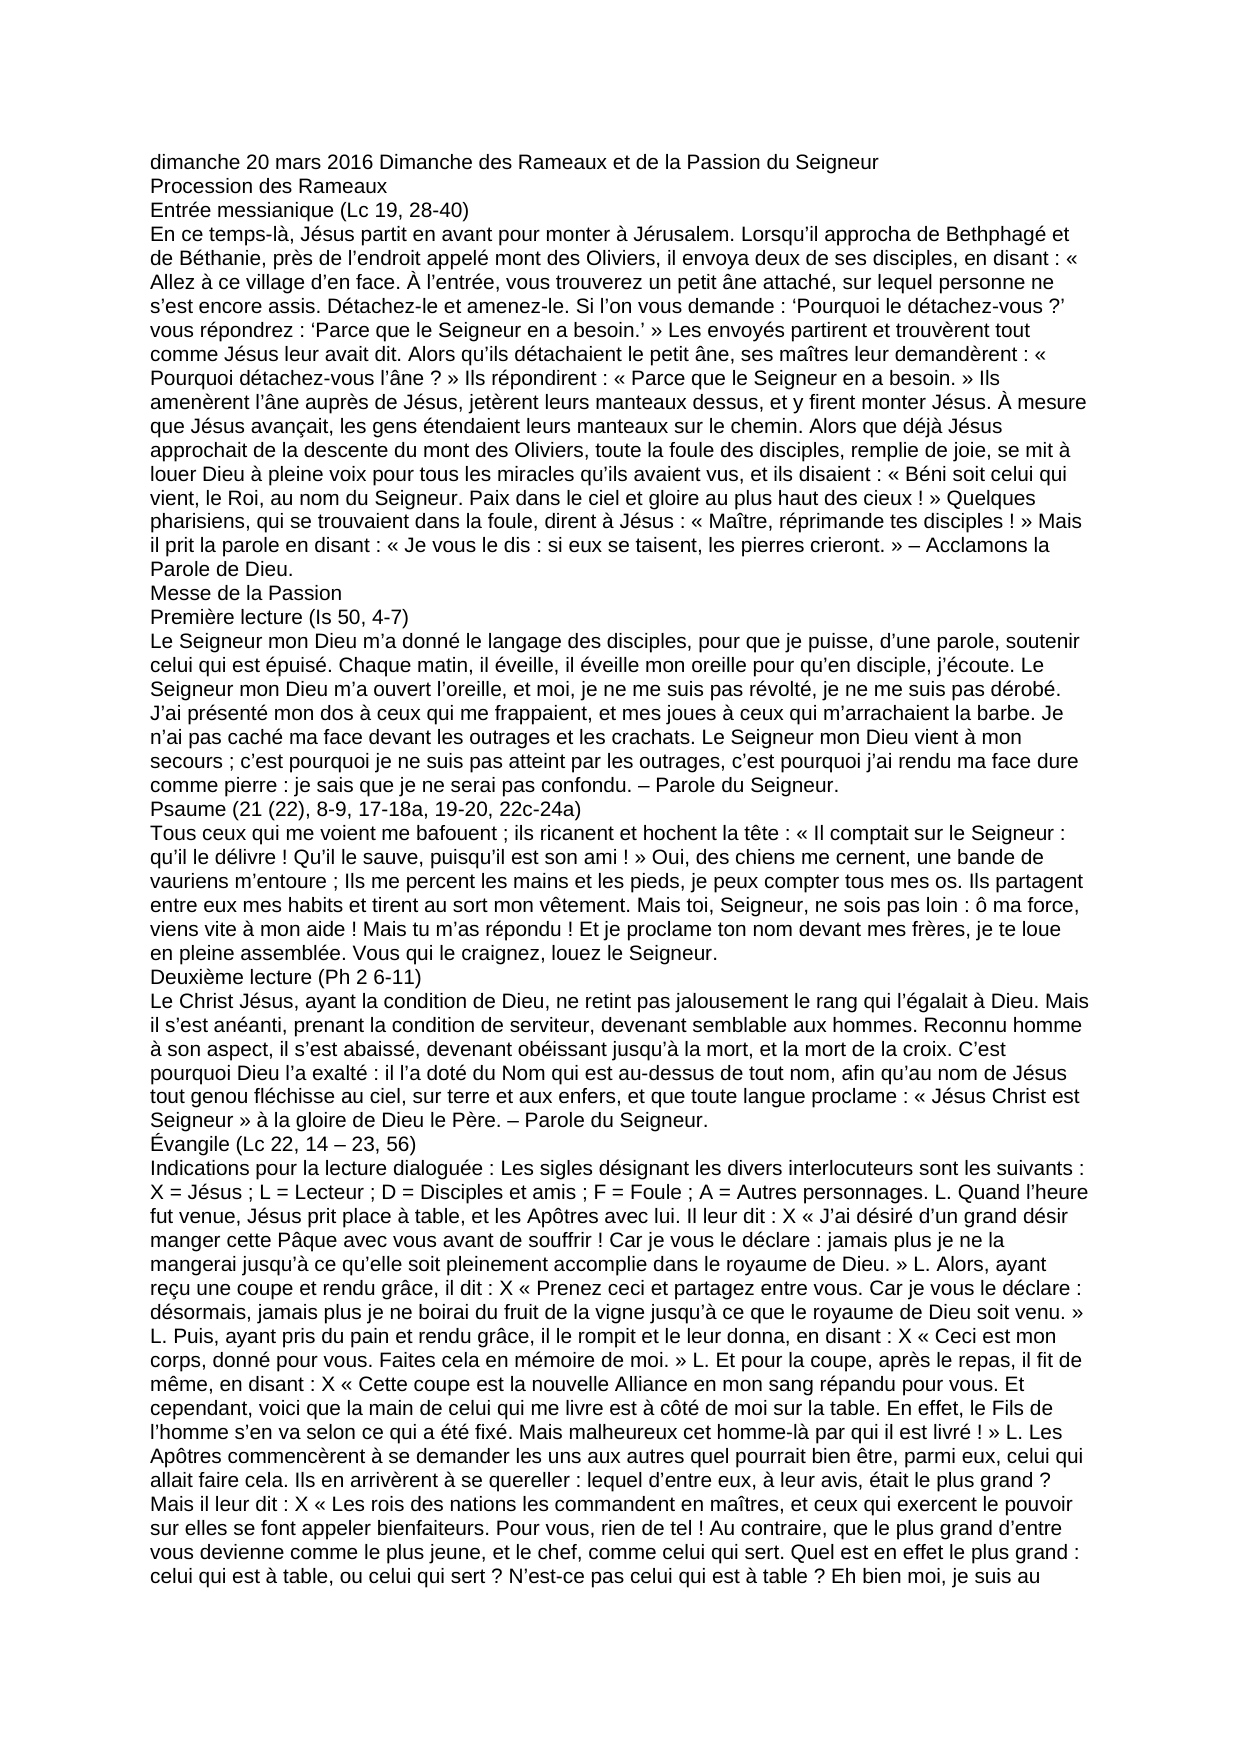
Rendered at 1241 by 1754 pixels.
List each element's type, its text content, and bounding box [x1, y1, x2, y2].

text Tous ceux qui me voient me bafouent ; ils ricanent et hochent la tête : « Il comptait sur le Seigneur : qu’il le délivre ! Qu’il le sauve, puisqu’il est son ami ! » Oui, des chiens me cernent, une bande de vauriens m’entoure ; Ils me percent les mains et les pieds, je peux compter tous mes os. Ils partagent entre eux mes habits et tirent au sort mon vêtement. Mais toi, Seigneur, ne sois pas loin : ô ma force, viens vite à mon aide ! Mais tu m’as répondu ! Et je proclame ton nom devant mes frères, je te loue en pleine assemblée. Vous qui le craignez, louez le Seigneur. [150, 821, 1090, 964]
text En ce temps-là, Jésus partit en avant pour monter à Jérusalem. Lorsqu’il approcha de Bethphagé et de Béthanie, près de l’endroit appelé mont des Oliviers, il envoya deux de ses disciples, en disant : « Allez à ce village d’en face. À l’entrée, vous trouverez un petit âne attaché, sur lequel personne ne s’est encore assis. Détachez-le et amenez-le. Si l’on vous demande : ‘Pourquoi le détachez-vous ?’ vous répondrez : ‘Parce que le Seigneur en a besoin.’ » Les envoyés partirent et trouvèrent tout comme Jésus leur avait dit. Alors qu’ils détachaient le petit âne, ses maîtres leur demandèrent : « Pourquoi détachez-vous l’âne ? » Ils répondirent : « Parce que le Seigneur en a besoin. » Ils amenèrent l’âne auprès de Jésus, jetèrent leurs manteaux dessus, et y firent monter Jésus. À mesure que Jésus avançait, les gens étendaient leurs manteaux sur le chemin. Alors que déjà Jésus approchait de la descente du mont des Oliviers, toute la foule des disciples, remplie de joie, se mit à louer Dieu à pleine voix pour tous les miracles qu’ils avaient vus, et ils disaient : « Béni soit celui qui vient, le Roi, au nom du Seigneur. Paix dans le ciel et gloire au plus haut des cieux ! » Quelques pharisiens, qui se trouvaient dans la foule, dirent à Jésus : « Maître, réprimande tes disciples ! » Mais il prit la parole en disant : « Je vous le dis : si eux se taisent, les pierres crieront. » – Acclamons la Parole de Dieu. [150, 222, 1090, 581]
text Le Seigneur mon Dieu m’a donné le langage des disciples, pour que je puisse, d’une parole, soutenir celui qui est épuisé. Chaque matin, il éveille, il éveille mon oreille pour qu’en disciple, j’écoute. Le Seigneur mon Dieu m’a ouvert l’oreille, et moi, je ne me suis pas révolté, je ne me suis pas dérobé. J’ai présenté mon dos à ceux qui me frappaient, et mes joues à ceux qui m’arrachaient la barbe. Je n’ai pas caché ma face devant les outrages et les crachats. Le Seigneur mon Dieu vient à mon secours ; c’est pourquoi je ne suis pas atteint par les outrages, c’est pourquoi j’ai rendu ma face dure comme pierre : je sais que je ne serai pas confondu. – Parole du Seigneur. [150, 629, 1090, 797]
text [150, 1156, 1090, 1587]
text Le Christ Jésus, ayant la condition de Dieu, ne retint pas jalousement le rang qui l’égalait à Dieu. Mais il s’est anéanti, prenant la condition de serviteur, devenant semblable aux hommes. Reconnu homme à son aspect, il s’est abaissé, devenant obéissant jusqu’à la mort, et la mort de la croix. C’est pourquoi Dieu l’a exalté : il l’a doté du Nom qui est au-dessus de tout nom, afin qu’au nom de Jésus tout genou fléchisse au ciel, sur terre et aux enfers, et que toute langue proclame : « Jésus Christ est Seigneur » à la gloire de Dieu le Père. – Parole du Seigneur. [150, 988, 1090, 1132]
